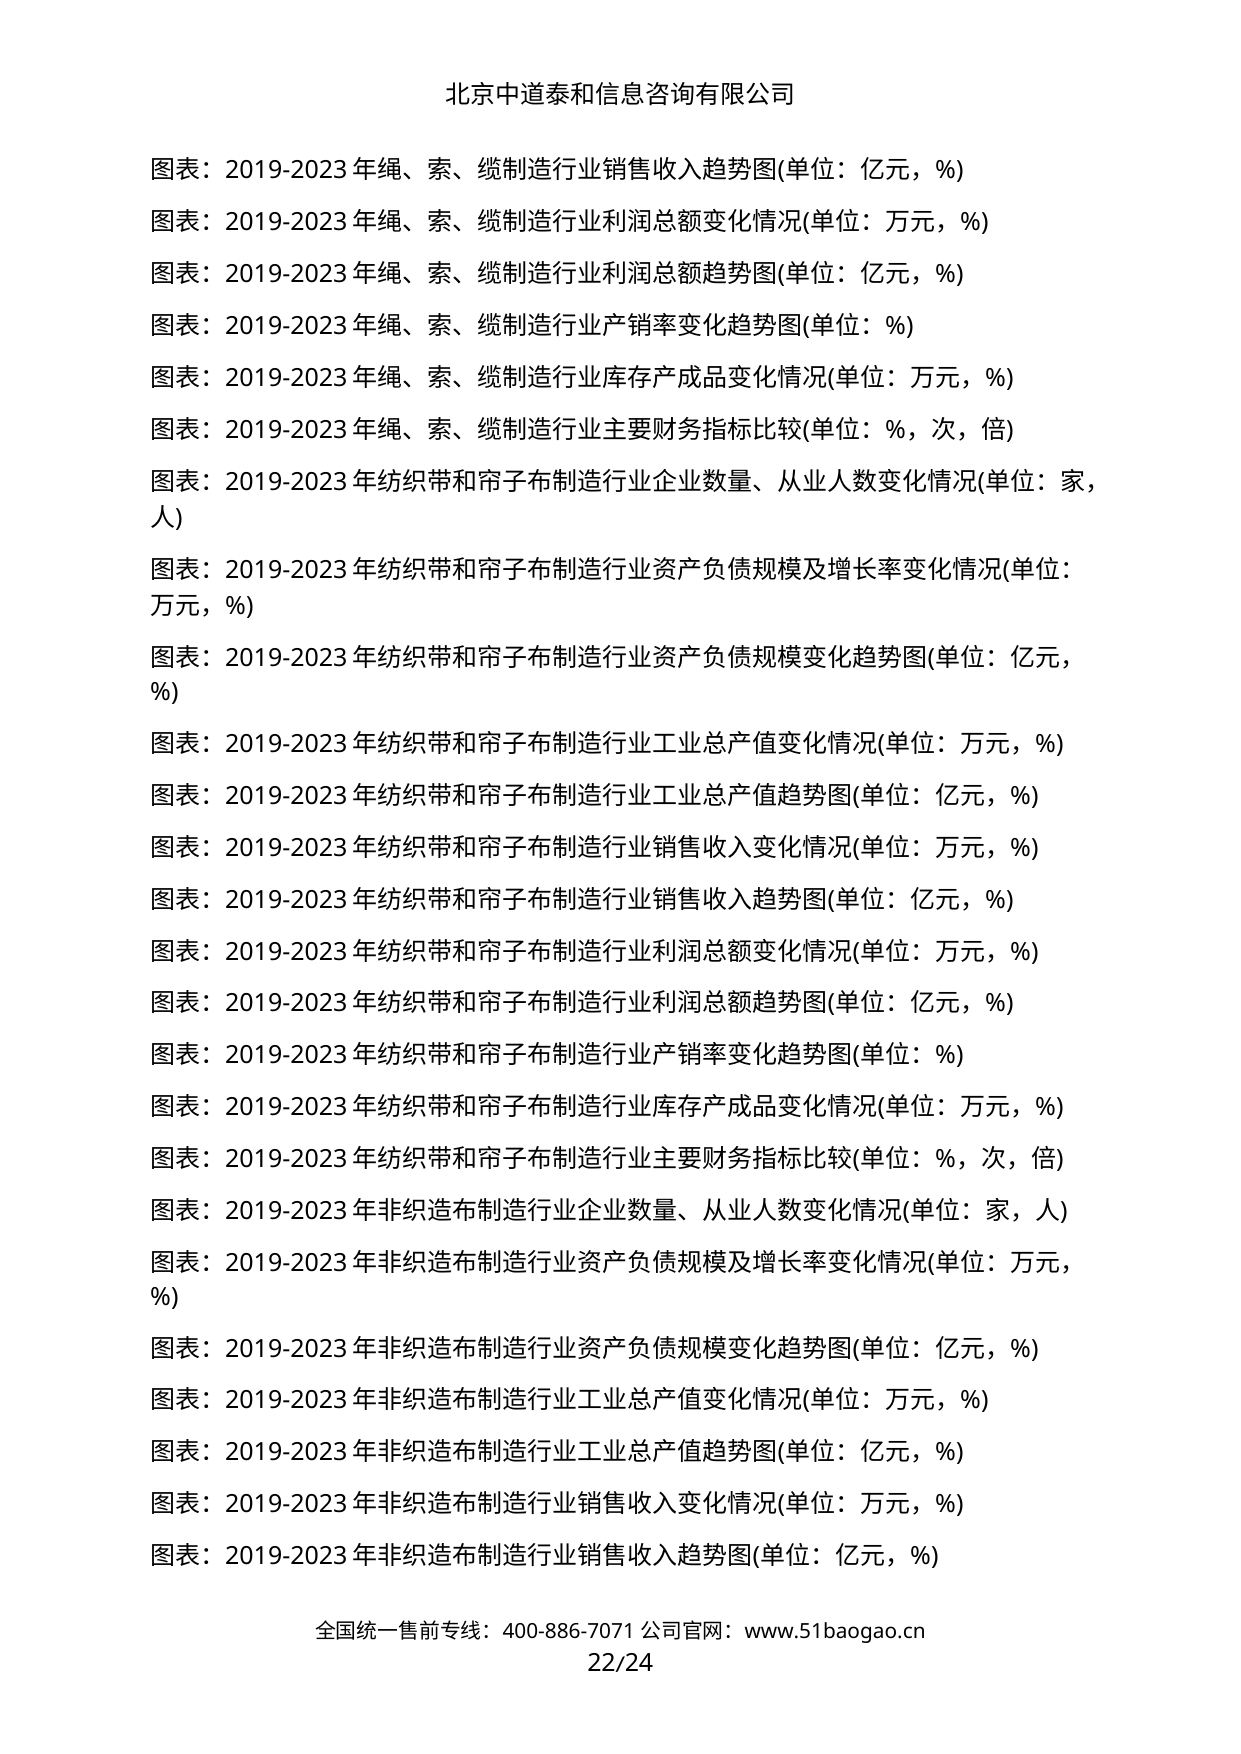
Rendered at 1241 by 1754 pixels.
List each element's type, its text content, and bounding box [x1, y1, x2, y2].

text 图表：2019-2023年纺织带和帘子布制造行业利润总额趋势图(单位：亿元，%) [150, 983, 1090, 1019]
text 图表：2019-2023年绳、索、缆制造行业利润总额变化情况(单位：万元，%) [150, 202, 1090, 238]
text 图表：2019-2023年非织造布制造行业工业总产值变化情况(单位：万元，%) [150, 1380, 1090, 1416]
text 图表：2019-2023年纺织带和帘子布制造行业企业数量、从业人数变化情况(单位：家，人) [150, 461, 1090, 534]
text 图表：2019-2023年非织造布制造行业工业总产值趋势图(单位：亿元，%) [150, 1432, 1090, 1468]
text 图表：2019-2023年绳、索、缆制造行业利润总额趋势图(单位：亿元，%) [150, 254, 1090, 290]
text 图表：2019-2023年非织造布制造行业资产负债规模及增长率变化情况(单位：万元，%) [150, 1242, 1090, 1312]
text 图表：2019-2023年纺织带和帘子布制造行业工业总产值趋势图(单位：亿元，%) [150, 775, 1090, 812]
text 图表：2019-2023年纺织带和帘子布制造行业利润总额变化情况(单位：万元，%) [150, 931, 1090, 967]
text 图表：2019-2023年纺织带和帘子布制造行业主要财务指标比较(单位：%，次，倍) [150, 1138, 1090, 1175]
text 图表：2019-2023年绳、索、缆制造行业销售收入趋势图(单位：亿元，%) [150, 150, 1090, 186]
text 图表：2019-2023年非织造布制造行业销售收入变化情况(单位：万元，%) [150, 1484, 1090, 1520]
text 图表：2019-2023年纺织带和帘子布制造行业库存产成品变化情况(单位：万元，%) [150, 1087, 1090, 1123]
text 图表：2019-2023年纺织带和帘子布制造行业资产负债规模及增长率变化情况(单位：万元，%) [150, 549, 1090, 622]
text 图表：2019-2023年绳、索、缆制造行业主要财务指标比较(单位：%，次，倍) [150, 409, 1090, 446]
text 图表：2019-2023年非织造布制造行业销售收入趋势图(单位：亿元，%) [150, 1536, 1090, 1572]
text 图表：2019-2023年绳、索、缆制造行业库存产成品变化情况(单位：万元，%) [150, 357, 1090, 394]
text 图表：2019-2023年非织造布制造行业企业数量、从业人数变化情况(单位：家，人) [150, 1190, 1090, 1227]
text 图表：2019-2023年非织造布制造行业资产负债规模变化趋势图(单位：亿元，%) [150, 1328, 1090, 1364]
text 图表：2019-2023年纺织带和帘子布制造行业工业总产值变化情况(单位：万元，%) [150, 723, 1090, 760]
text 图表：2019-2023年纺织带和帘子布制造行业销售收入趋势图(单位：亿元，%) [150, 879, 1090, 915]
text 图表：2019-2023年纺织带和帘子布制造行业产销率变化趋势图(单位：%) [150, 1035, 1090, 1071]
text 图表：2019-2023年纺织带和帘子布制造行业资产负债规模变化趋势图(单位：亿元，%) [150, 637, 1090, 708]
text 图表：2019-2023年纺织带和帘子布制造行业销售收入变化情况(单位：万元，%) [150, 827, 1090, 863]
text 图表：2019-2023年绳、索、缆制造行业产销率变化趋势图(单位：%) [150, 306, 1090, 342]
